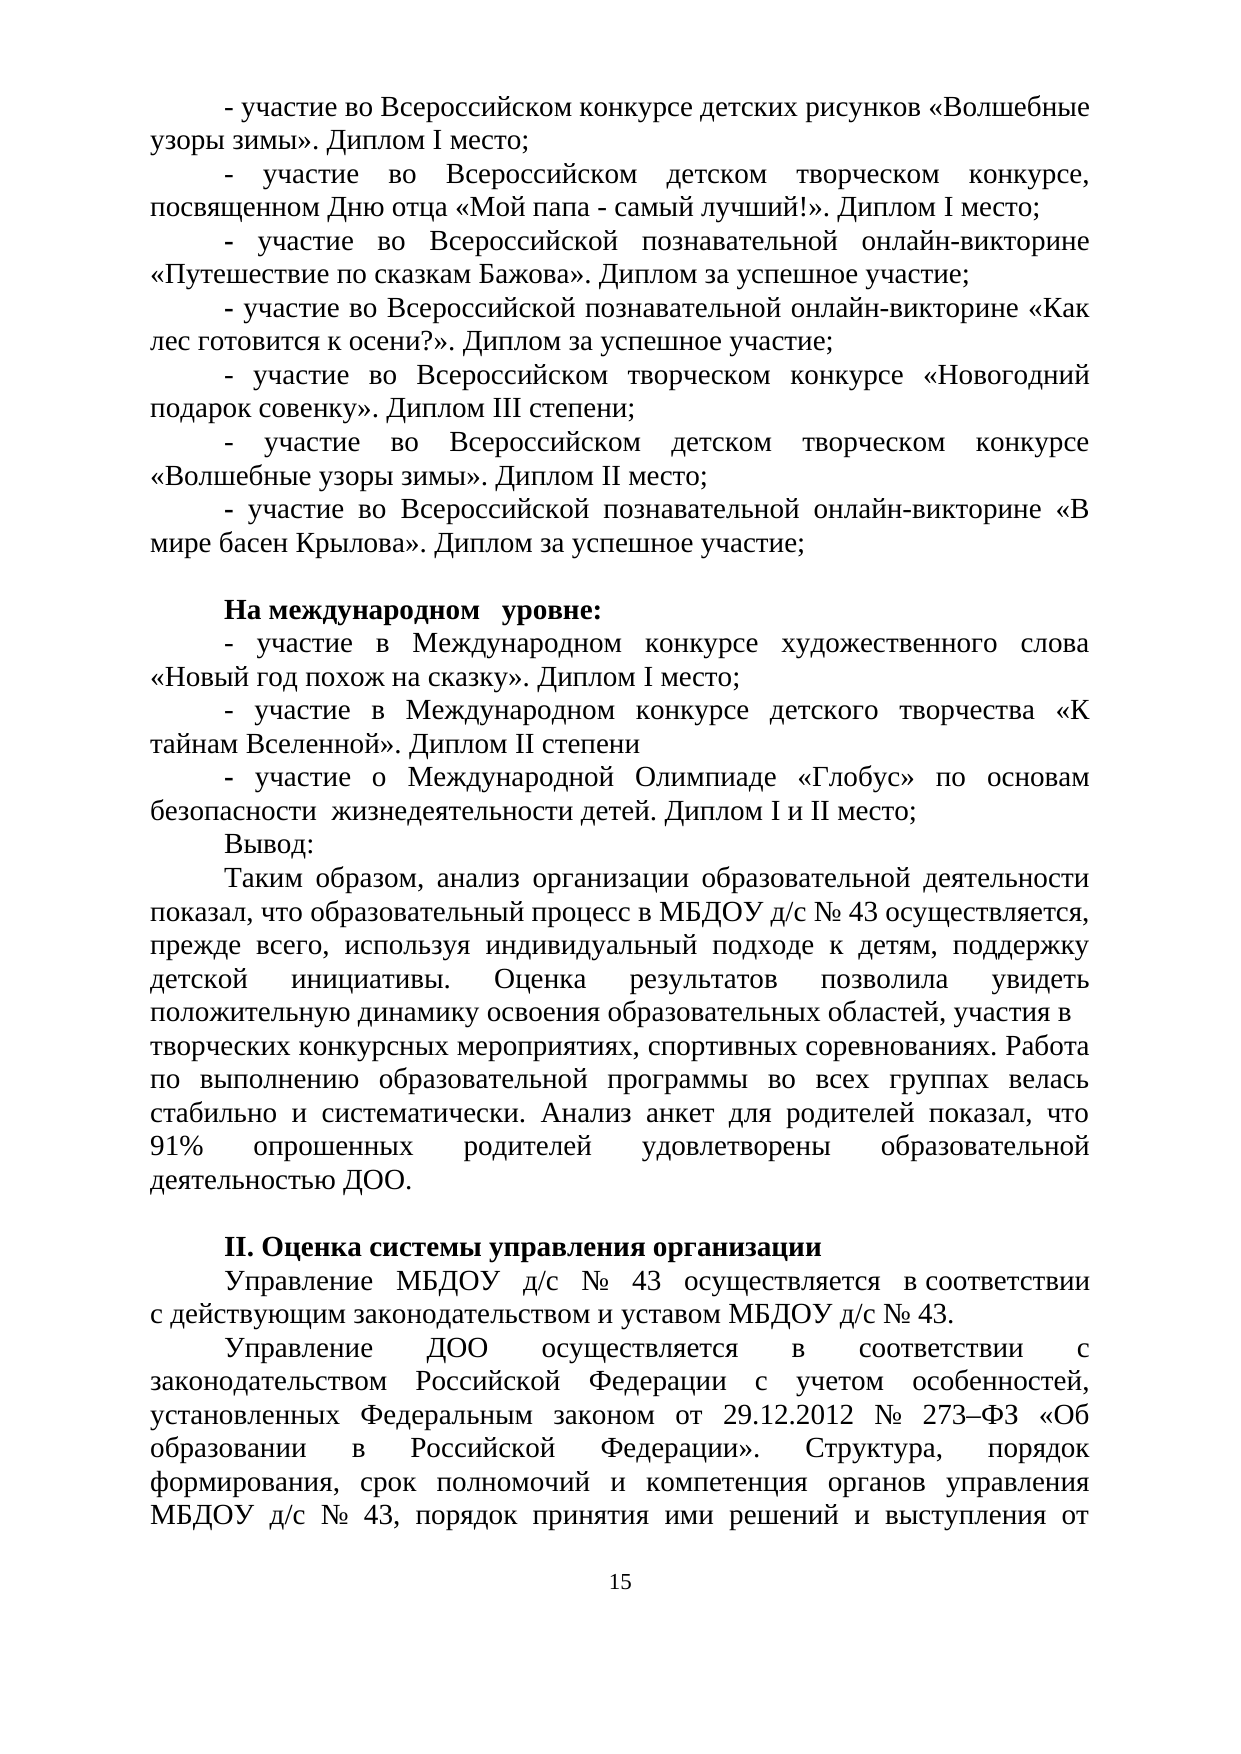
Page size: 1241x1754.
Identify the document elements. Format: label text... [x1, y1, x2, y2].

text - участие во Всероссийской познавательной онлайн-викторине «Как лес готовится к осени?». Диплом за успешное участие; [150, 290, 1090, 357]
text II. Оценка системы управления организации [150, 1229, 1090, 1263]
text - участие во Всероссийском творческом конкурсе «Новогодний подарок совенку». Диплом III степени; [150, 357, 1090, 424]
text На международном уровне: [150, 592, 1090, 625]
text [150, 1330, 1090, 1531]
text Таким образом, анализ организации образовательной деятельности показал, что образовательный процесс в МБДОУ д/с № 43 осуществляется, прежде всего, используя индивидуальный подходе к детям, поддержку детской инициативы. Оценка результатов позволила увидеть положительную динамику освоения образовательных областей, участия в [150, 860, 1090, 1028]
text - участие о Международной Олимпиаде «Глобус» по основам безопасности жизнедеятельности детей. Диплом I и II место; [150, 759, 1090, 827]
text - участие во Всероссийском конкурсе детских рисунков «Волшебные узоры зимы». Диплом I место; [150, 89, 1090, 156]
text Вывод: [150, 827, 1090, 860]
text - участие во Всероссийском детском творческом конкурсе «Волшебные узоры зимы». Диплом II место; [150, 424, 1090, 491]
text Управление МБДОУ д/с № 43 осуществляется в соответствии с действующим законодательством и уставом МБДОУ д/с № 43. [150, 1263, 1090, 1330]
text - участие в Международном конкурсе художественного слова «Новый год похож на сказку». Диплом I место; [150, 625, 1090, 692]
text - участие во Всероссийском детском творческом конкурсе, посвященном Дню отца «Мой папа - самый лучший!». Диплом I место; [150, 156, 1090, 223]
text - участие в Международном конкурсе детского творчества «К тайнам Вселенной». Диплом II степени [150, 692, 1090, 759]
text творческих конкурсных мероприятиях, спортивных соревнованиях. Работа по выполнению образовательной программы во всех группах велась стабильно и систематически. Анализ анкет для родителей показал, что 91% опрошенных родителей удовлетворены образовательной деятельностью ДОО. [150, 1028, 1090, 1196]
text - участие во Всероссийской познавательной онлайн-викторине «В мире басен Крылова». Диплом за успешное участие; [150, 491, 1090, 558]
text - участие во Всероссийской познавательной онлайн-викторине «Путешествие по сказкам Бажова». Диплом за успешное участие; [150, 223, 1090, 290]
